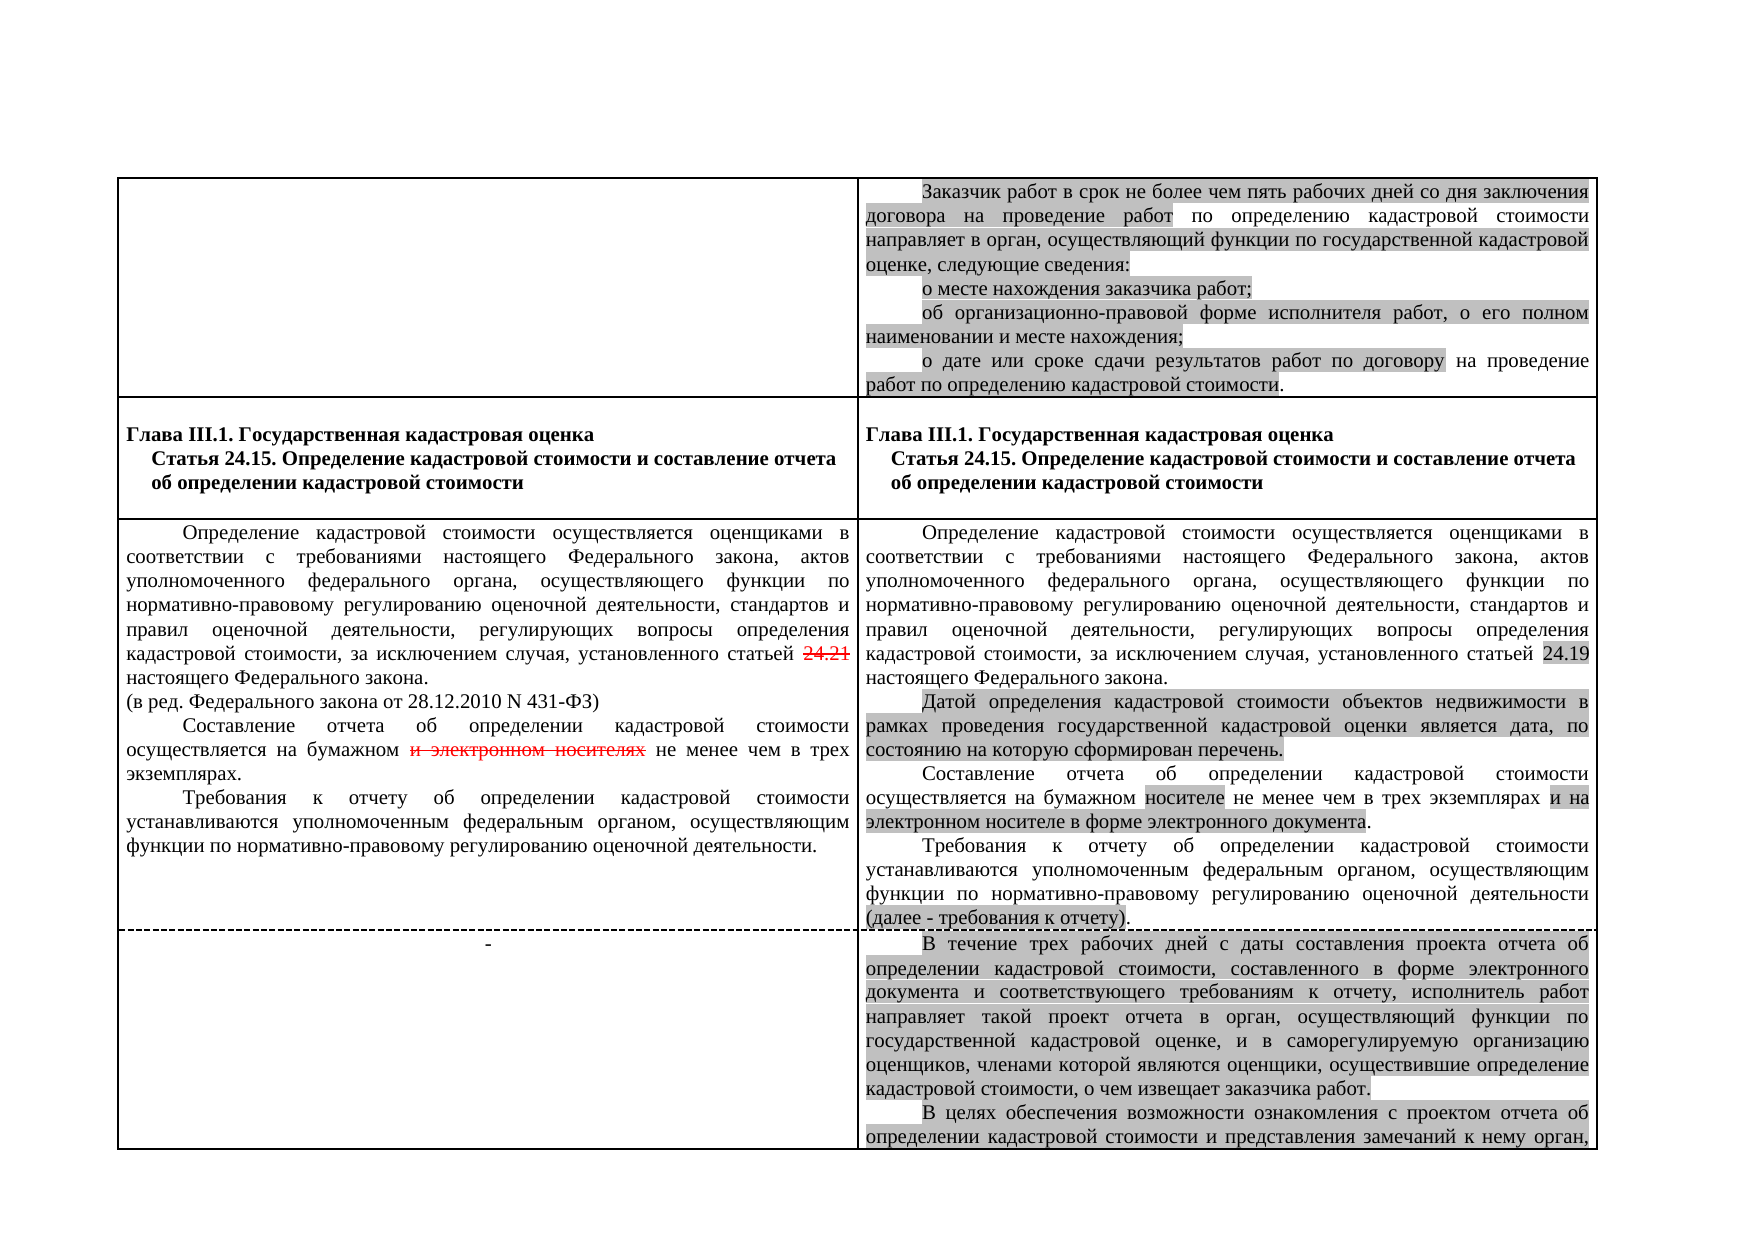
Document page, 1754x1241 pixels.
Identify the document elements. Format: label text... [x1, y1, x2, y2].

table_cell Определение кадастровой стоимости осуществляется оценщиками в соответствии с требованиями настоящего Федерального закона, актов уполномоченного федерального органа, осуществляющего функции по нормативно-правовому регулированию оценочной деятельности, стандартов и правил оценочной деятельности, регулирующих вопросы определения кадастровой стоимости, за исключением случая, установленного статьей 24.21 настоящего Федерального закона. (в ред. Федерального закона от 28.12.2010 N 431-ФЗ) Составление отчета об определении кадастровой стоимости осуществляется на бумажном и электронном носителях не менее чем в трех экземплярах. Требования к отчету об определении кадастровой стоимости устанавливаются уполномоченным федеральным органом, осуществляющим функции по нормативно-правовому регулированию оценочной деятельности. [119, 520, 857, 929]
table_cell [859, 929, 1596, 1148]
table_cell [859, 179, 1596, 396]
table_cell Глава III.1. Государственная кадастровая оценка Статья 24.15. Определение кадастровой стоимости и составление отчета об определении кадастровой стоимости [859, 398, 1596, 518]
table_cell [119, 179, 857, 396]
table_cell Определение кадастровой стоимости осуществляется оценщиками в соответствии с требованиями настоящего Федерального закона, актов уполномоченного федерального органа, осуществляющего функции по нормативно-правовому регулированию оценочной деятельности, стандартов и правил оценочной деятельности, регулирующих вопросы определения кадастровой стоимости, за исключением случая, установленного статьей 24.19 настоящего Федерального закона. Датой определения кадастровой стоимости объектов недвижимости в рамках проведения государственной кадастровой оценки является дата, по состоянию на которую сформирован перечень. Составление отчета об определении кадастровой стоимости осуществляется на бумажном носителе не менее чем в трех экземплярах и на электронном носителе в форме электронного документа. Требования к отчету об определении кадастровой стоимости устанавливаются уполномоченным федеральным органом, осуществляющим функции по нормативно-правовому регулированию оценочной деятельности (далее - требования к отчету). [859, 520, 1596, 929]
table_cell Глава III.1. Государственная кадастровая оценка Статья 24.15. Определение кадастровой стоимости и составление отчета об определении кадастровой стоимости [119, 398, 857, 518]
table_cell - [119, 929, 857, 1148]
